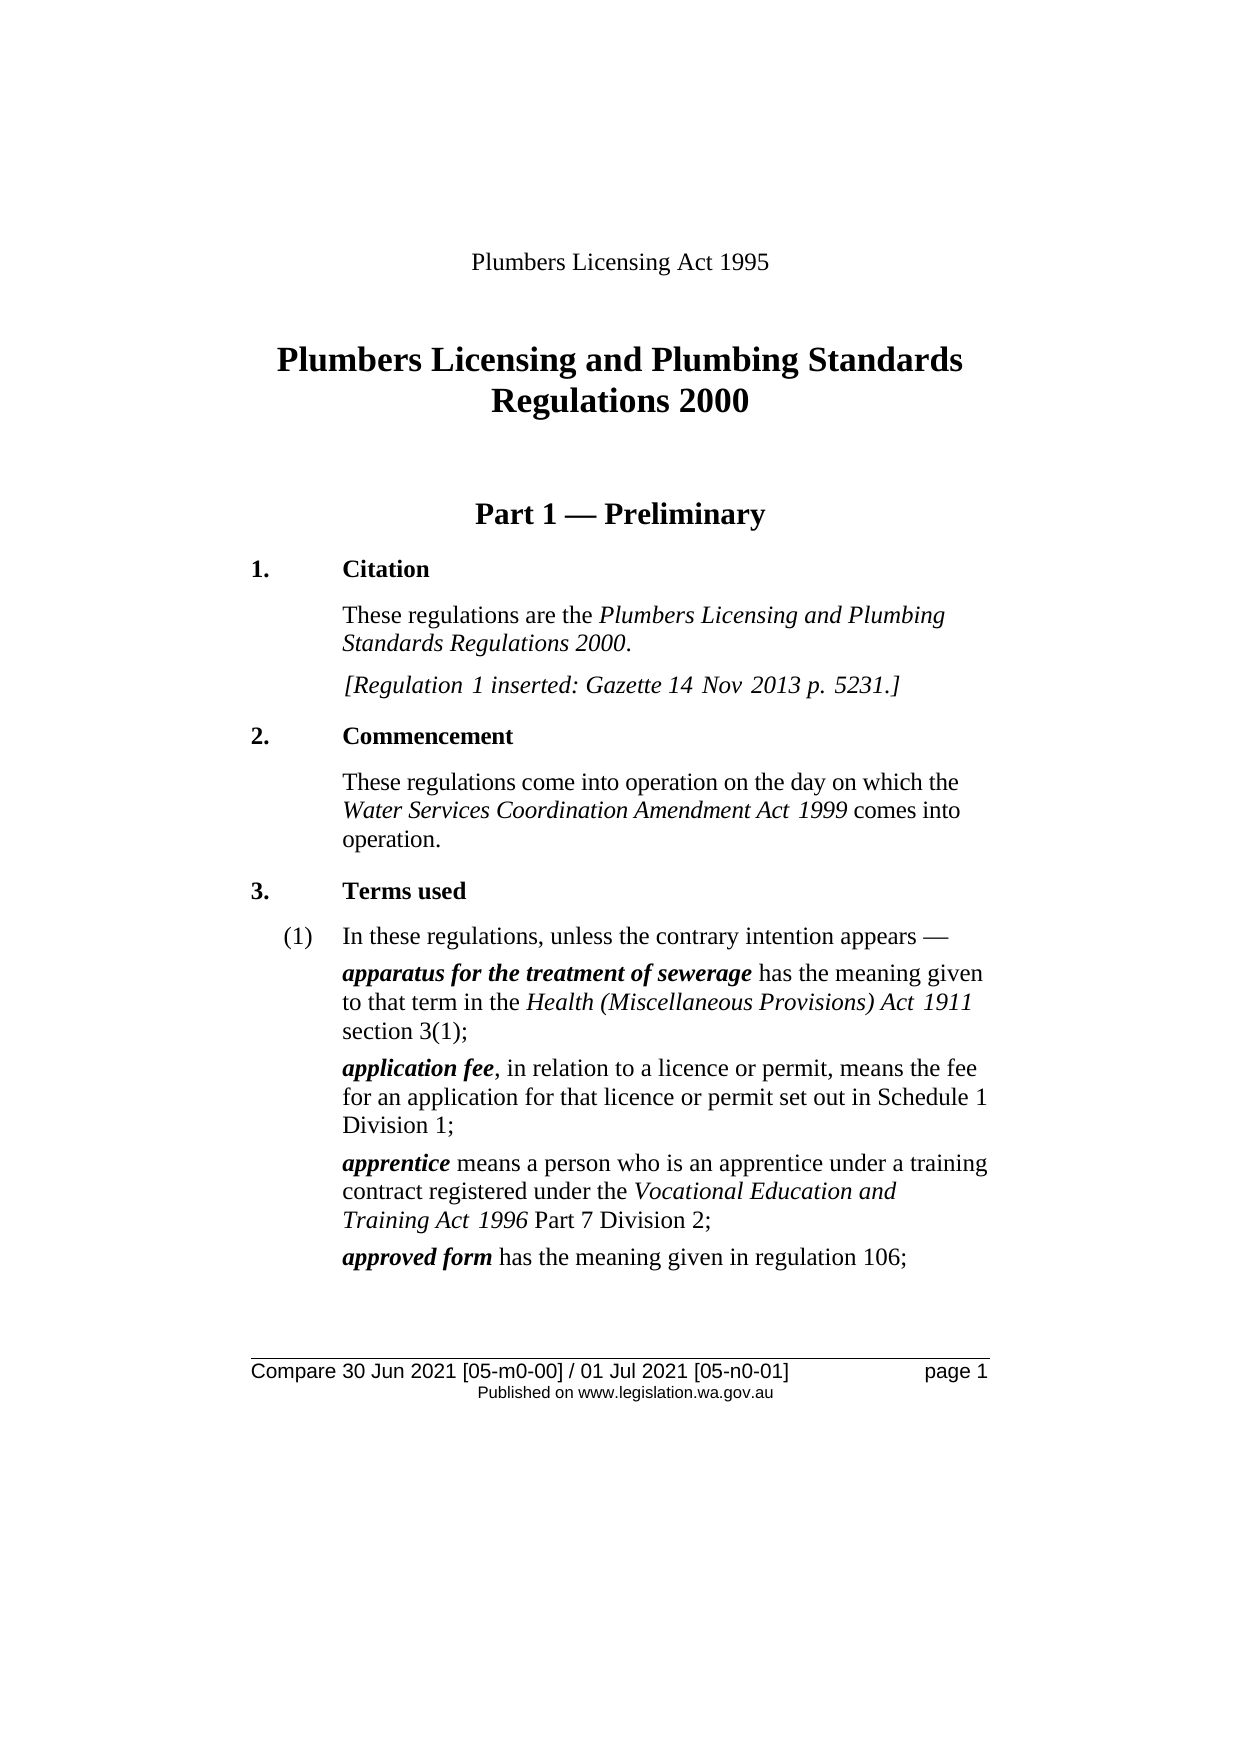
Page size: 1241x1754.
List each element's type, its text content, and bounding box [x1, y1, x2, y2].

subtitle 2. Commencement [251, 721, 990, 750]
text apparatus for the treatment of sewerage has the meaning given to that term in the Health (Miscellaneous Provisions) Act 1911 section 3(1); [251, 958, 990, 1045]
text apprentice means a person who is an apprentice under a training contract registered under the Vocational Education and Training Act 1996 Part 7 Division 2; [251, 1148, 990, 1234]
subtitle Part 1 — Preliminary [251, 495, 990, 531]
text Plumbers Licensing and Plumbing Standards Regulations 2000 [251, 339, 990, 420]
text These regulations are the Plumbers Licensing and Plumbing Standards Regulations 2000. [251, 600, 990, 657]
subtitle 3. Terms used [251, 876, 990, 905]
text These regulations come into operation on the day on which the Water Services Coordination Amendment Act 1999 comes into operation. [251, 767, 990, 853]
text Plumbers Licensing Act 1995 [251, 247, 990, 276]
subtitle 1. Citation [251, 554, 990, 583]
text approved form has the meaning given in regulation 106; [251, 1242, 990, 1271]
text application fee, in relation to a licence or permit, means the fee for an application for that licence or permit set out in Schedule 1 Division 1; [251, 1053, 990, 1139]
text (1) In these regulations, unless the contrary intention appears — [251, 921, 990, 950]
text [Regulation 1 inserted: Gazette 14 Nov 2013 p. 5231.] [251, 670, 990, 698]
